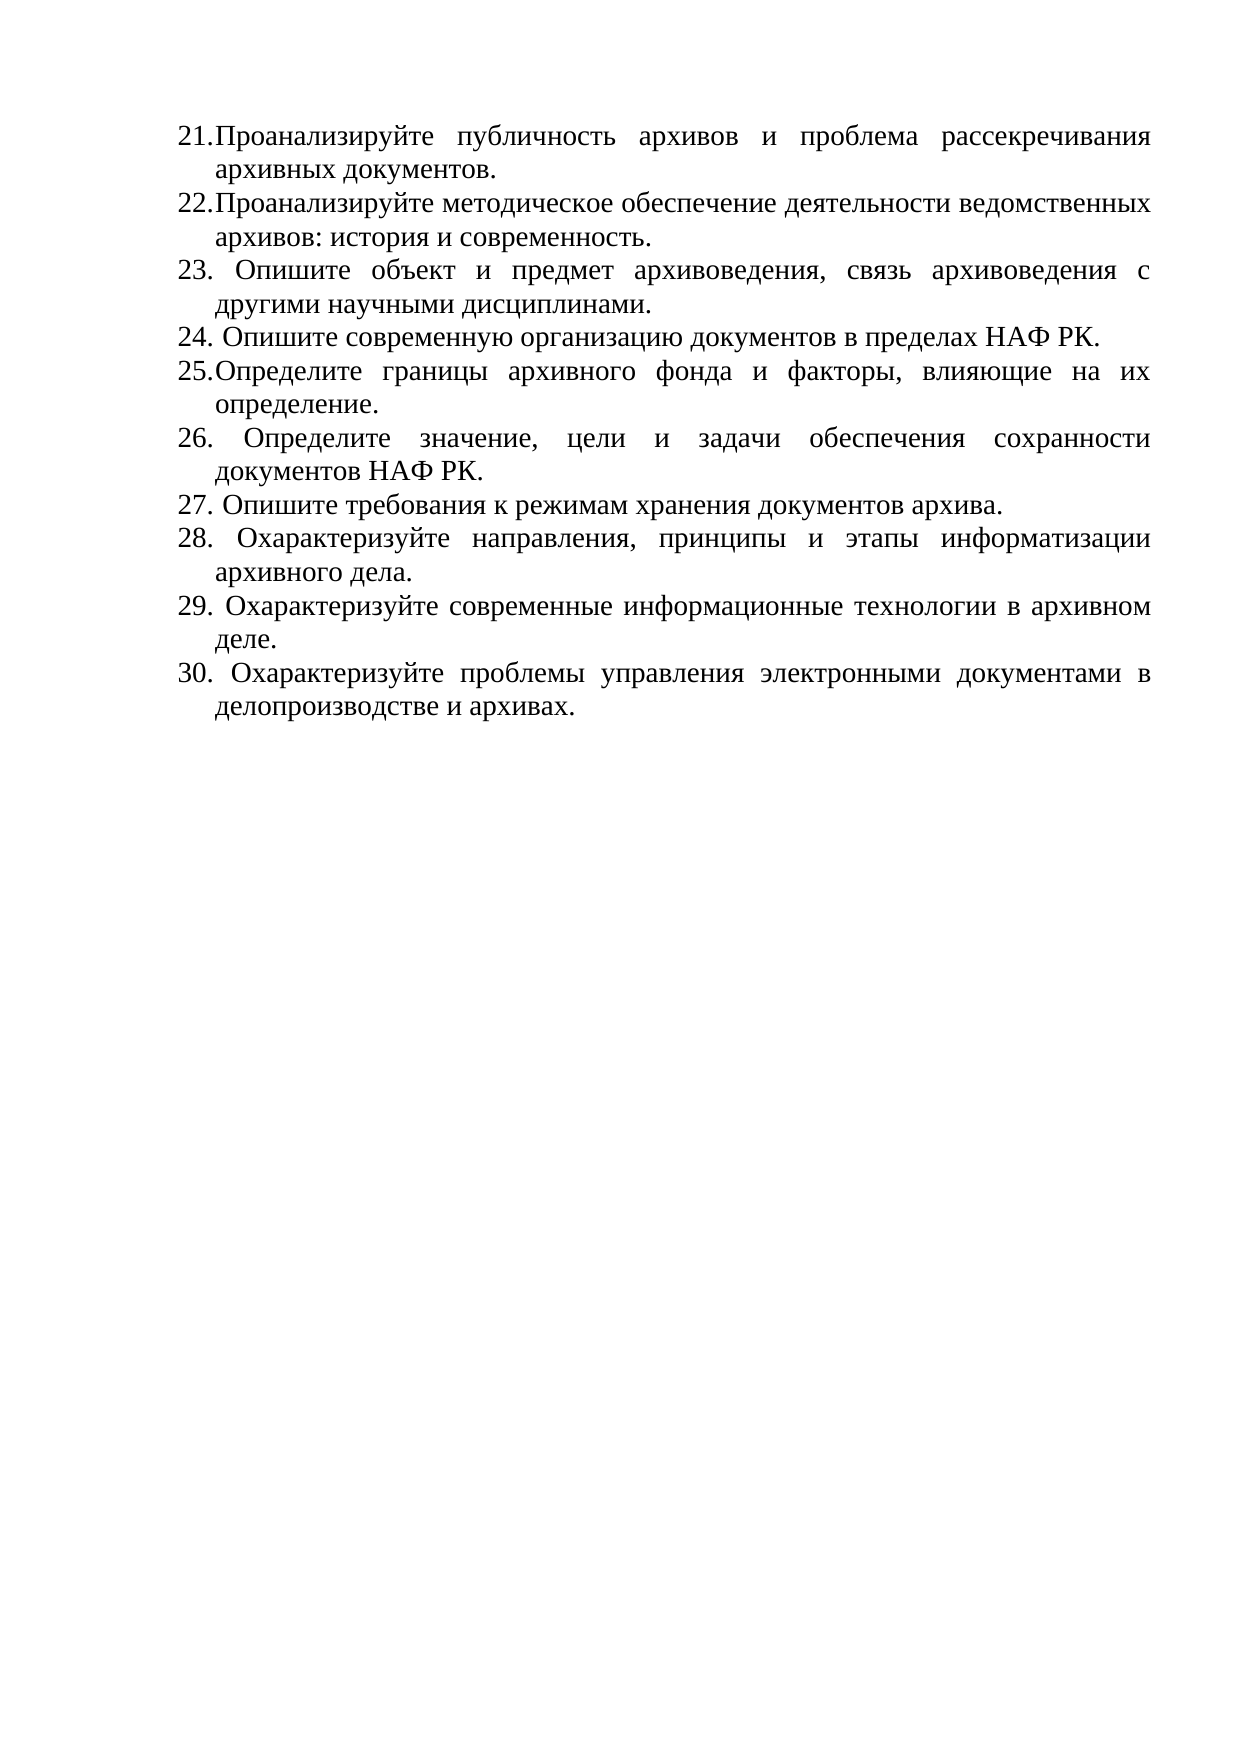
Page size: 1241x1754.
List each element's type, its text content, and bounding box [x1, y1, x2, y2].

list Проанализируйте публичность архивов и проблема рассекречивания архивных документов. [177, 118, 1152, 185]
list Охарактеризуйте проблемы управления электронными документами в делопроизводстве и архивах. [177, 655, 1152, 722]
list Проанализируйте методическое обеспечение деятельности ведомственных архивов: история и современность. [177, 185, 1152, 252]
list Определите значение, цели и задачи обеспечения сохранности документов НАФ РК. [177, 420, 1152, 487]
list Охарактеризуйте современные информационные технологии в архивном деле. [177, 588, 1152, 655]
list Охарактеризуйте направления, принципы и этапы информатизации архивного дела. [177, 521, 1152, 588]
list Опишите требования к режимам хранения документов архива. [177, 487, 1152, 521]
list Определите границы архивного фонда и факторы, влияющие на их определение. [177, 353, 1152, 420]
list Опишите объект и предмет архивоведения, связь архивоведения с другими научными дисциплинами. [177, 252, 1152, 319]
list Опишите современную организацию документов в пределах НАФ РК. [177, 319, 1152, 353]
